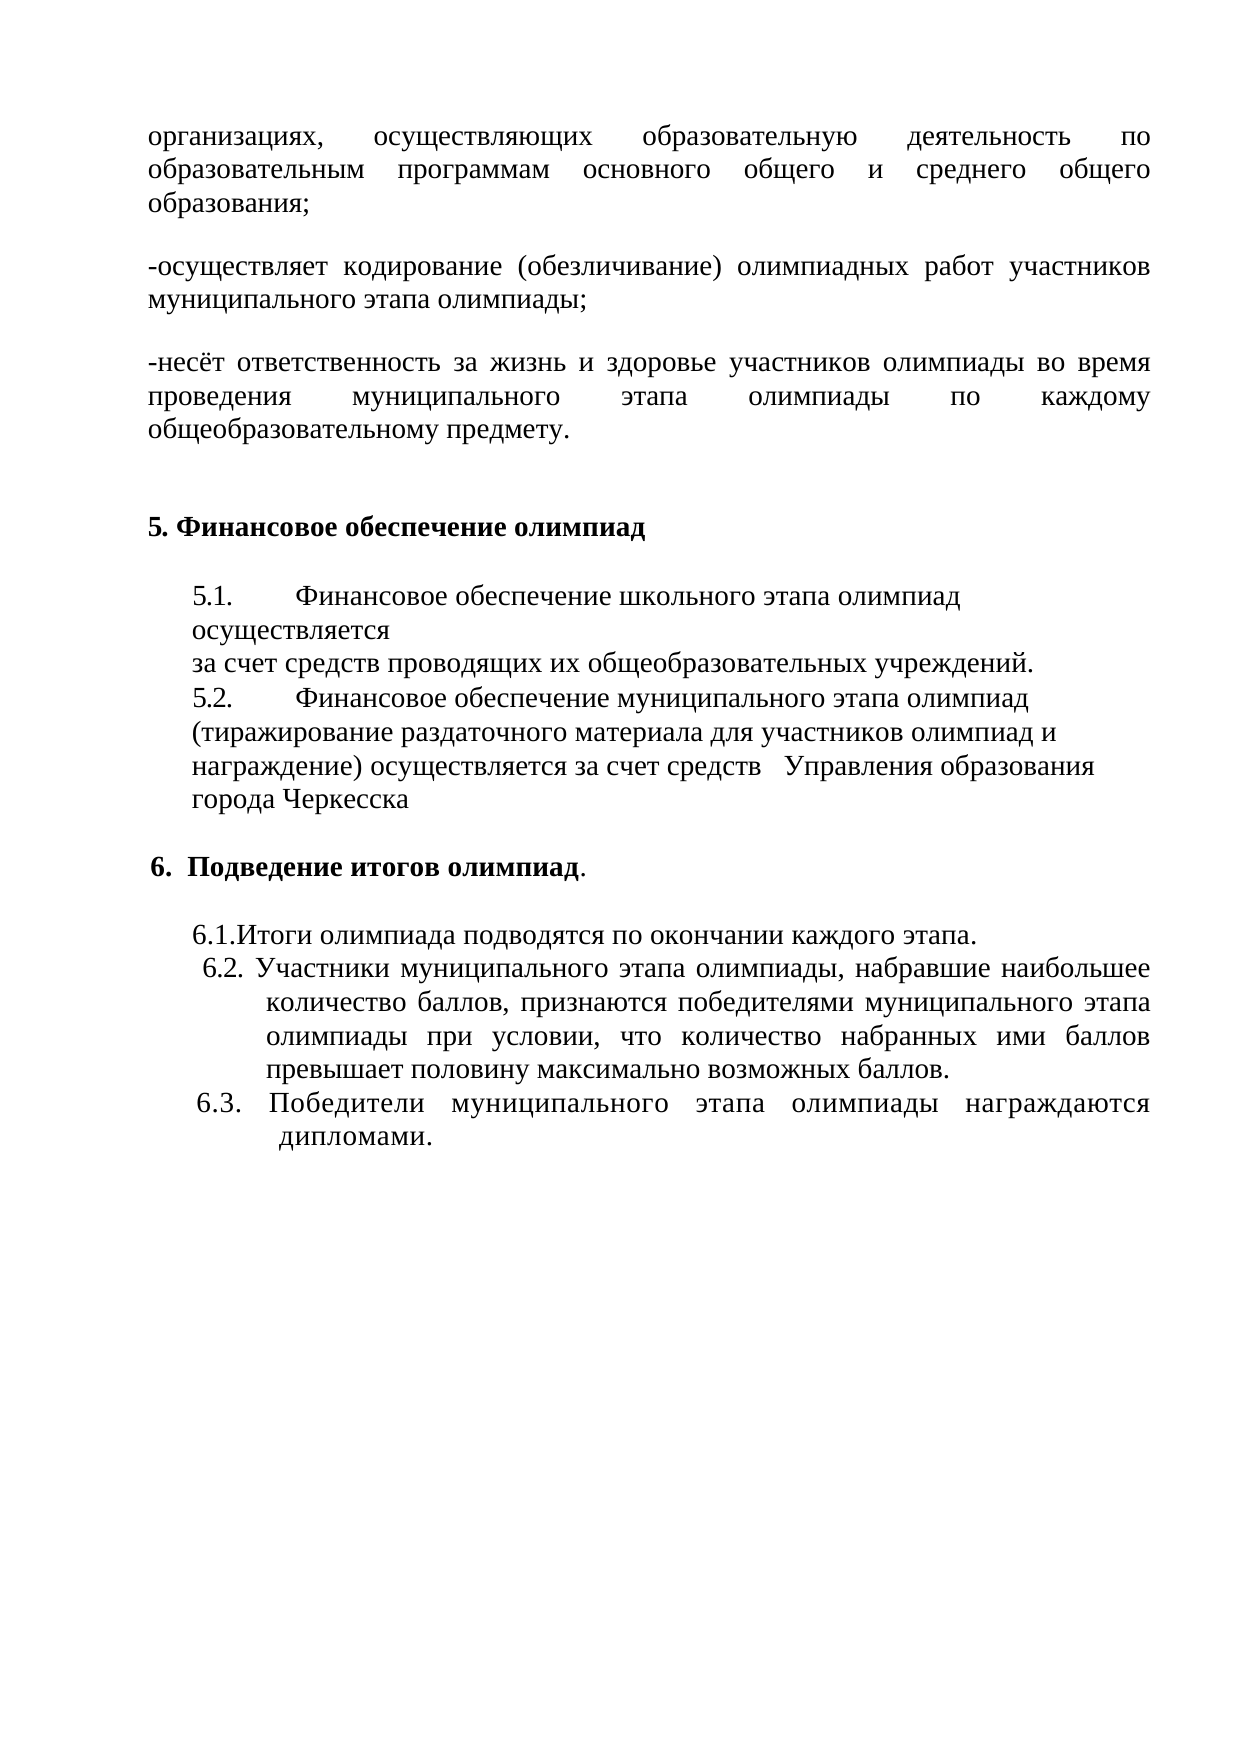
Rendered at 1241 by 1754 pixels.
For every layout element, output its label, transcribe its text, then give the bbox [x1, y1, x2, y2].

list Финансовое обеспечение школьного этапа олимпиад осуществляется [192, 578, 1152, 646]
text -несёт ответственность за жизнь и здоровье участников олимпиады во время проведения муниципального этапа олимпиады по каждому общеобразовательному предмету. [148, 344, 1152, 445]
text награждение) осуществляется за счет средств Управления образования города Черкесска [192, 748, 1152, 815]
text 6.1.Итоги олимпиада подводятся по окончании каждого этапа. [148, 917, 1152, 951]
list Финансовое обеспечение муниципального этапа олимпиад [192, 680, 1152, 713]
text за счет средств проводящих их общеобразовательных учреждений. [192, 646, 1152, 679]
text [148, 118, 1152, 219]
text 6.3. Победители муниципального этапа олимпиады награждаются дипломами. [196, 1085, 1152, 1152]
text 6.2. Участники муниципального этапа олимпиады, набравшие наибольшее количество баллов, признаются победителями муниципального этапа олимпиады при условии, что количество набранных ими баллов превышает половину максимально возможных баллов. [134, 951, 1152, 1085]
text 6. Подведение итогов олимпиад. [150, 849, 1152, 883]
text (тиражирование раздаточного материала для участников олимпиад и [192, 714, 1152, 747]
text -осуществляет кодирование (обезличивание) олимпиадных работ участников муниципального этапа олимпиады; [148, 248, 1152, 315]
text 5. Финансовое обеспечение олимпиад [148, 509, 1104, 543]
